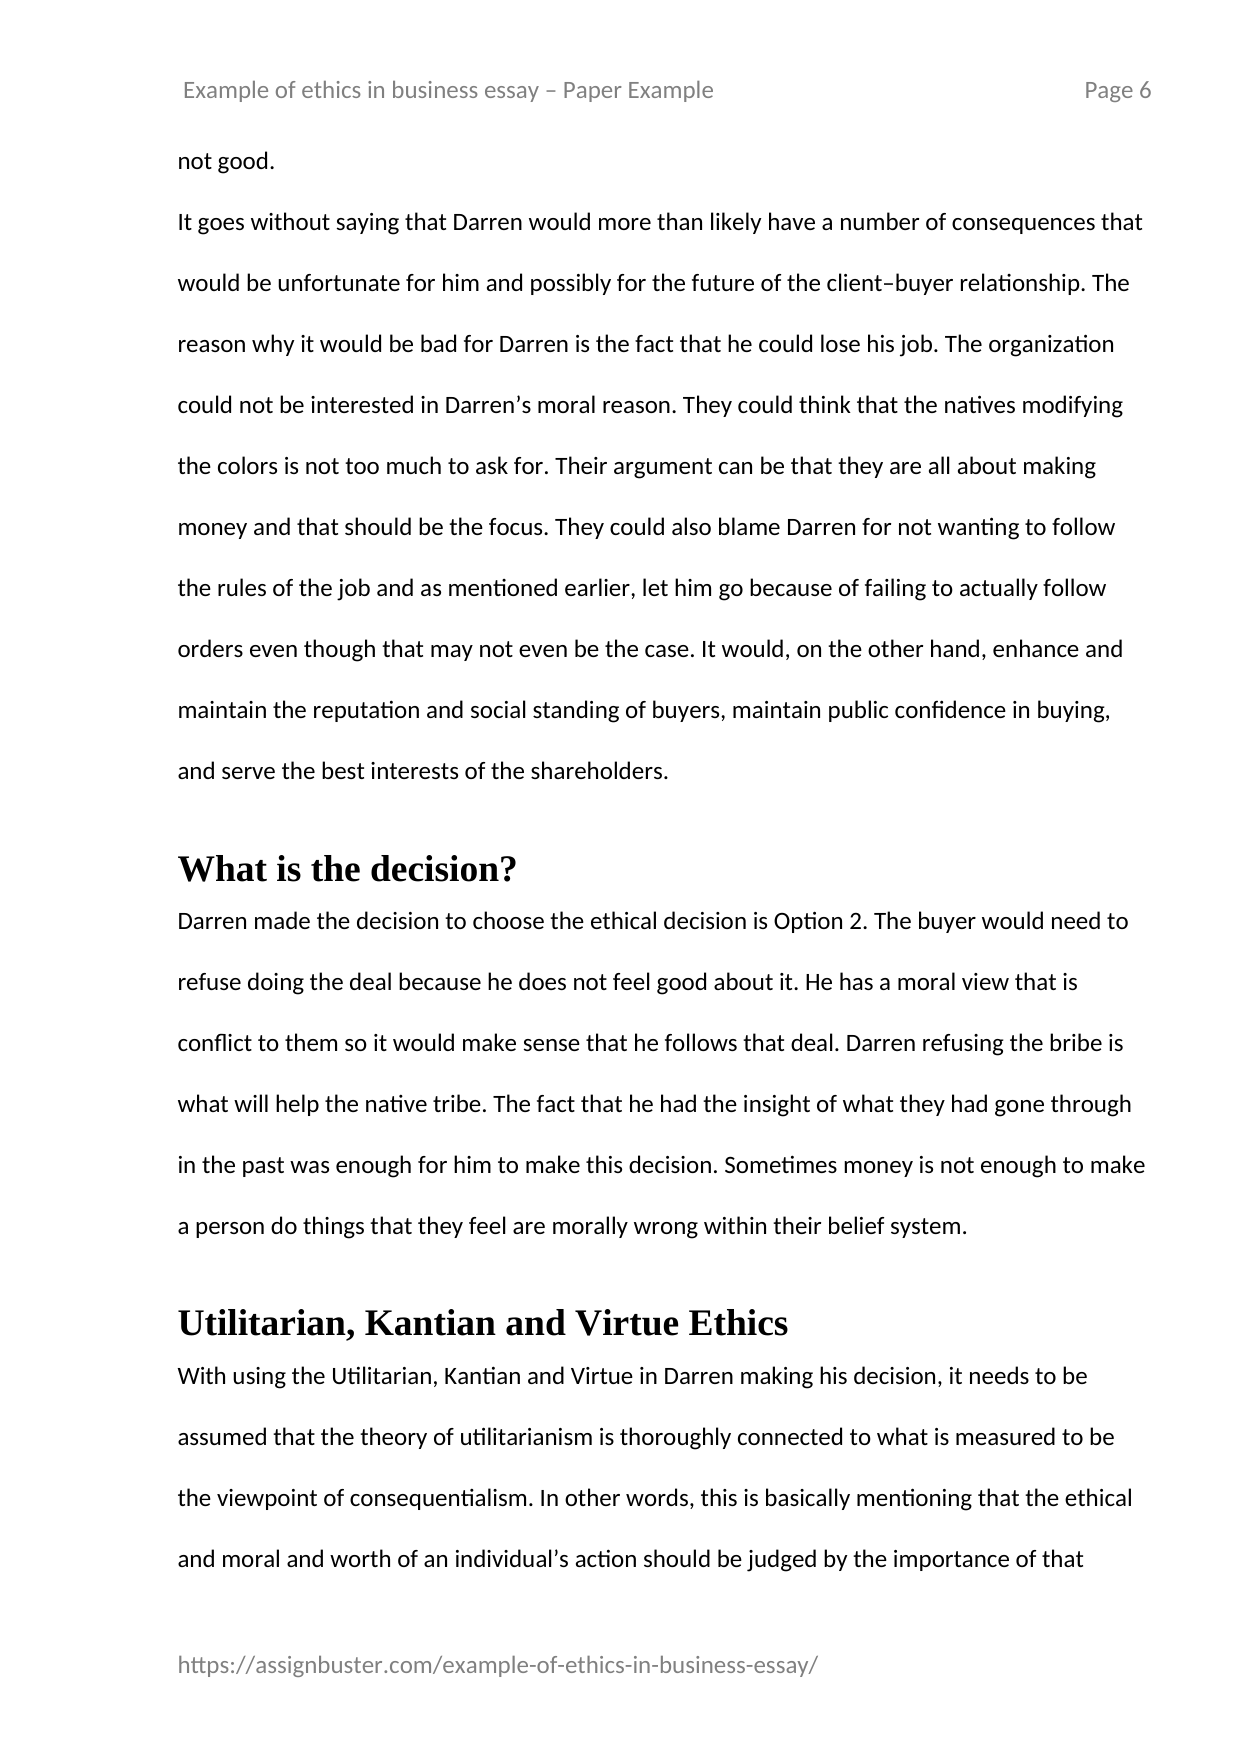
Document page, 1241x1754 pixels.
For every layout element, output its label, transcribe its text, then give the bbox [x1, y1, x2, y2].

subtitle Utilitarian, Kantian and Virtue Ethics [177, 1301, 1152, 1344]
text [177, 145, 1152, 786]
text Darren made the decision to choose the ethical decision is Option 2. The buyer would need to refuse doing the deal because he does not feel good about it. He has a moral view that is conflict to them so it would make sense that he follows that deal. Darren refusing the bribe is what will help the native tribe. The fact that he had the insight of what they had gone through in the past was enough for him to make this decision. Sometimes money is not enough to make a person do things that they feel are morally wrong within their belief system. [177, 905, 1152, 1241]
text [177, 1360, 1152, 1573]
subtitle What is the decision? [177, 846, 1152, 889]
